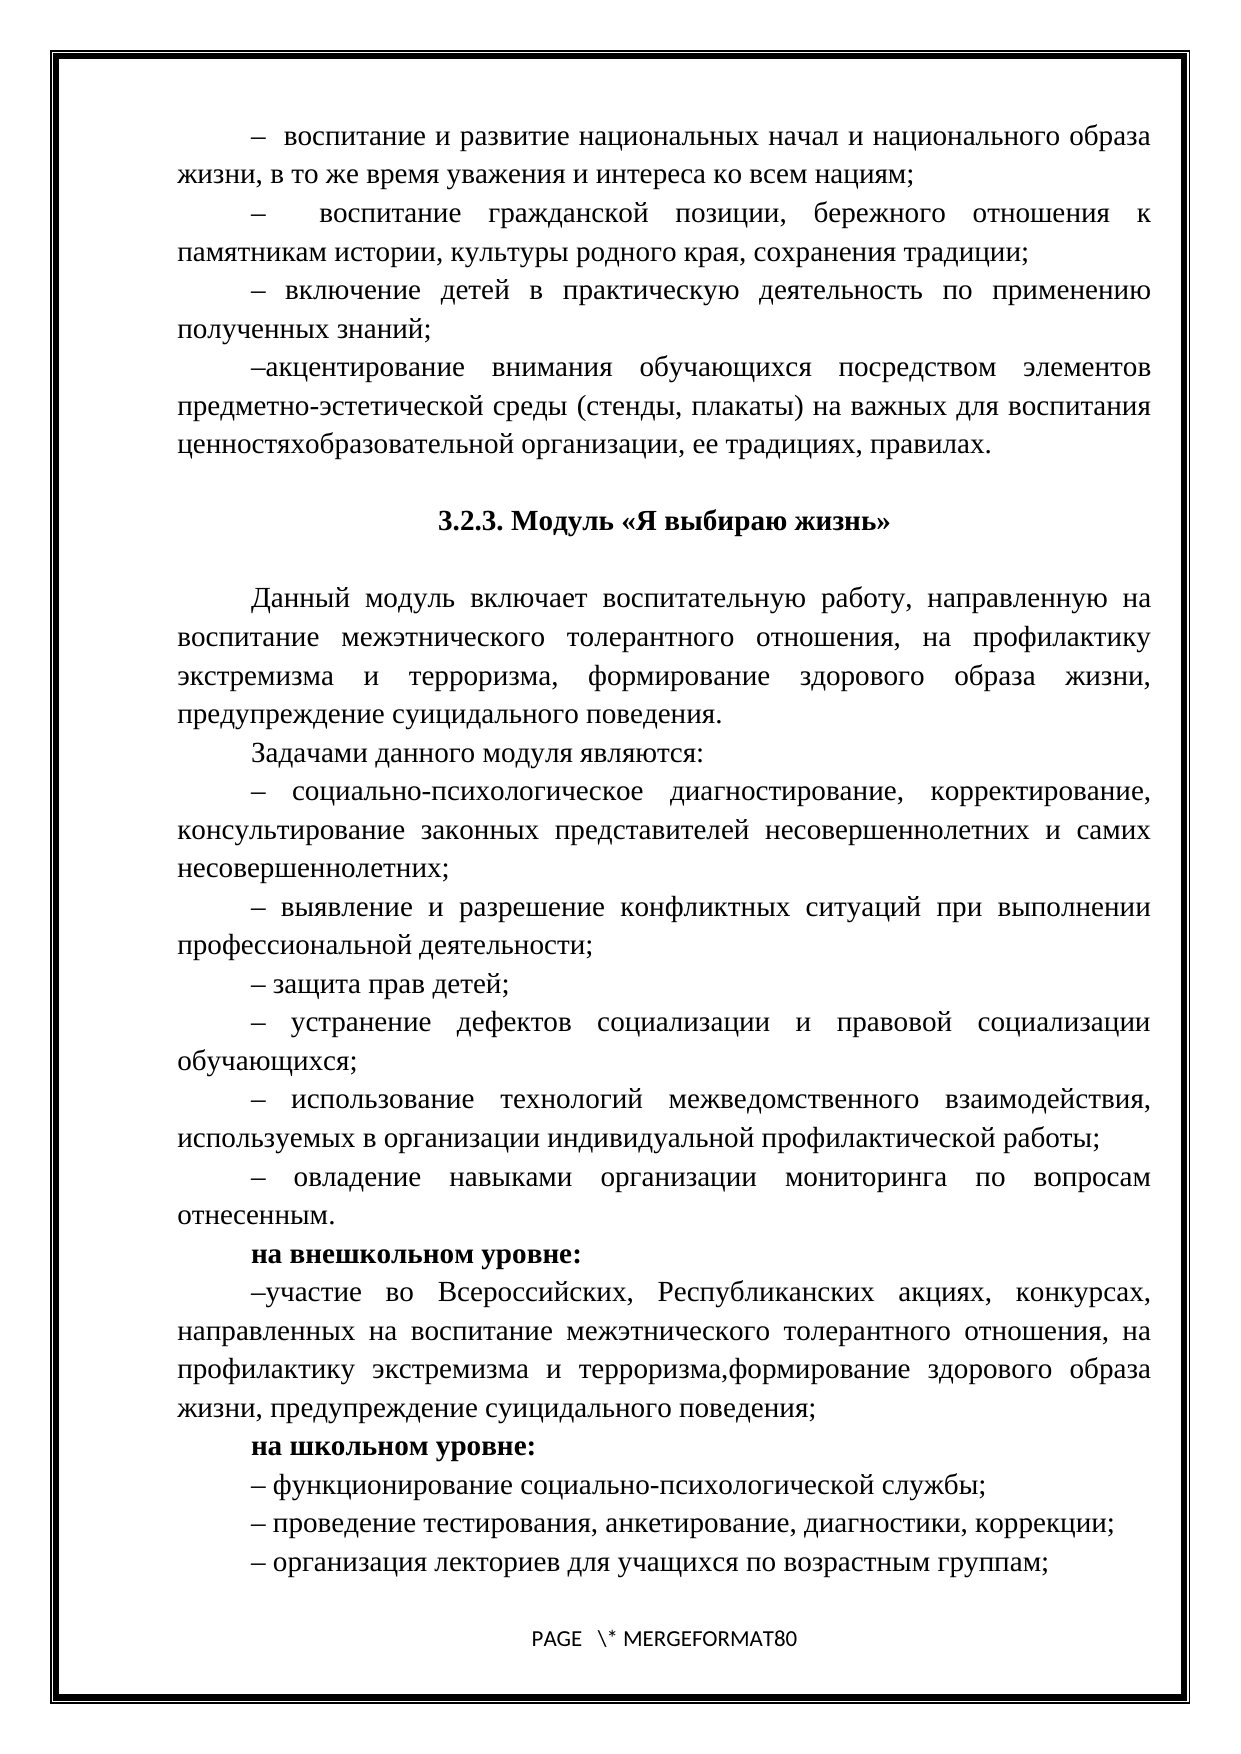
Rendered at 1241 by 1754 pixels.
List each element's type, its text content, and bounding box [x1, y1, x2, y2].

text Задачами данного модуля являются: [177, 735, 1152, 768]
text – защита прав детей; [177, 966, 1152, 999]
text – воспитание и развитие национальных начал и национального образа жизни, в то же время уважения и интереса ко всем нациям; [177, 118, 1152, 190]
text – овладение навыками организации мониторинга по вопросам отнесенным. [177, 1159, 1152, 1231]
text – воспитание гражданской позиции, бережного отношения к памятникам истории, культуры родного края, сохранения традиции; [177, 195, 1152, 267]
text – использование технологий межведомственного взаимодействия, используемых в организации индивидуальной профилактической работы; [177, 1082, 1152, 1154]
text – включение детей в практическую деятельность по применению полученных знаний; [177, 272, 1152, 344]
text Данный модуль включает воспитательную работу, направленную на воспитание межэтнического толерантного отношения, на профилактику экстремизма и терроризма, формирование здорового образа жизни, предупреждение суицидального поведения. [177, 581, 1152, 730]
text –акцентирование внимания обучающихся посредством элементов предметно-эстетической среды (стенды, плакаты) на важных для воспитания ценностяхобразовательной организации, ее традициях, правилах. [177, 349, 1152, 460]
text – выявление и разрешение конфликтных ситуаций при выполнении профессиональной деятельности; [177, 889, 1152, 961]
text – устранение дефектов социализации и правовой социализации обучающихся; [177, 1004, 1152, 1077]
text на школьном уровне: [177, 1428, 1152, 1462]
text – проведение тестирования, анкетирование, диагностики, коррекции; [177, 1506, 1152, 1539]
text 3.2.3. Модуль «Я выбираю жизнь» [177, 503, 1152, 537]
text на внешкольном уровне: [177, 1236, 1152, 1269]
text – социально-психологическое диагностирование, корректирование, консультирование законных представителей несовершеннолетних и самих несовершеннолетних; [177, 773, 1152, 884]
text – функционирование социально-психологической службы; [177, 1467, 1152, 1501]
text –участие во Всероссийских, Республиканских акциях, конкурсах, направленных на воспитание межэтнического толерантного отношения, на профилактику экстремизма и терроризма,формирование здорового образа жизни, предупреждение суицидального поведения; [177, 1274, 1152, 1423]
text – организация лекториев для учащихся по возрастным группам; [177, 1544, 1152, 1578]
